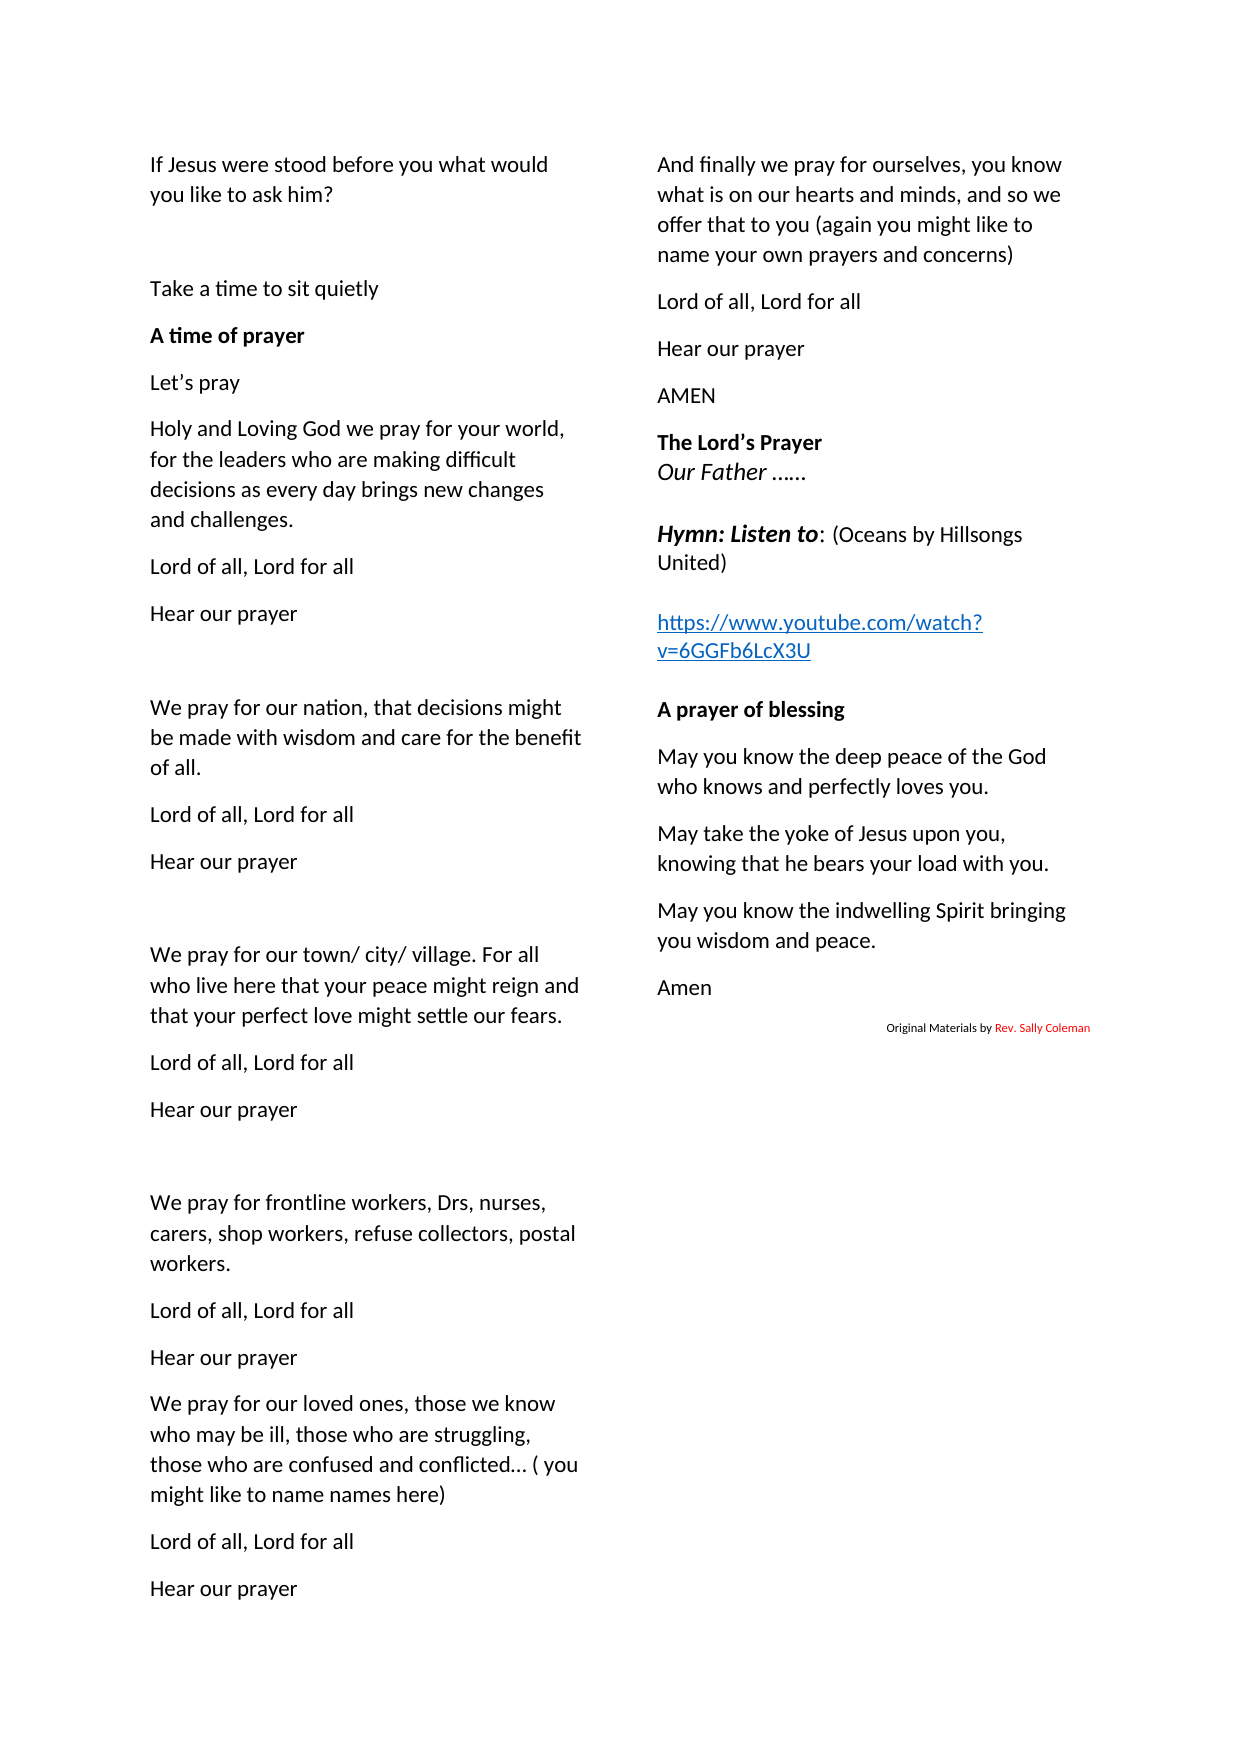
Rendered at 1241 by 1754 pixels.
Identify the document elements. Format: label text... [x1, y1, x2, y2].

text May you know the deep peace of the God who knows and perfectly loves you. [657, 742, 1090, 800]
text Amen [657, 973, 1090, 1001]
text We pray for our nation, that decisions might be made with wisdom and care for the benefit of all. [150, 693, 583, 781]
text Lord of all, Lord for all [150, 1048, 583, 1076]
text Hear our prayer [150, 599, 583, 627]
text And finally we pray for ourselves, you know what is on our hearts and minds, and so we offer that to you (again you might like to name your own prayers and concerns) [657, 150, 1090, 269]
text Let’s pray [150, 368, 583, 396]
text Hymn: Listen to: (Oceans by Hillsongs United) [657, 518, 1090, 576]
text A prayer of blessing [657, 695, 1090, 723]
text We pray for our town/ city/ village. For all who live here that your peace might reign and that your perfect love might settle our fears. [150, 941, 583, 1029]
text AMEN [657, 381, 1090, 409]
text The Lord’s Prayer [657, 428, 1121, 456]
text Hear our prayer [150, 1095, 583, 1123]
text Hear our prayer [657, 334, 1090, 362]
text Take a time to sit quietly [150, 274, 583, 302]
text We pray for our loved ones, those we know who may be ill, those who are struggling, those who are confused and conflicted… ( you might like to name names here) [150, 1389, 583, 1508]
text Hear our prayer [150, 847, 583, 875]
text Holy and Loving God we pray for your world, for the leaders who are making difficult decisions as every day brings new changes and challenges. [150, 414, 583, 533]
text https://www.youtube.com/watch?v=6GGFb6LcX3U [657, 608, 1090, 664]
text Original Materials by Rev. Sally Coleman [657, 1020, 1090, 1035]
text Hear our prayer [150, 1343, 583, 1371]
text May take the yoke of Jesus upon you, knowing that he bears your load with you. [657, 819, 1090, 877]
text We pray for frontline workers, Drs, nurses, carers, shop workers, refuse collectors, postal workers. [150, 1188, 583, 1277]
text Lord of all, Lord for all [657, 287, 1090, 316]
text A time of prayer [150, 321, 583, 349]
text If Jesus were stood before you what would you like to ask him? [150, 150, 583, 208]
text May you know the indwelling Spirit bringing you wisdom and peace. [657, 896, 1090, 954]
text Lord of all, Lord for all [150, 1527, 583, 1555]
text Hear our prayer [150, 1574, 583, 1602]
text Lord of all, Lord for all [150, 800, 583, 828]
text Lord of all, Lord for all [150, 1296, 583, 1324]
text Our Father …… [657, 456, 1090, 487]
text Lord of all, Lord for all [150, 552, 583, 580]
